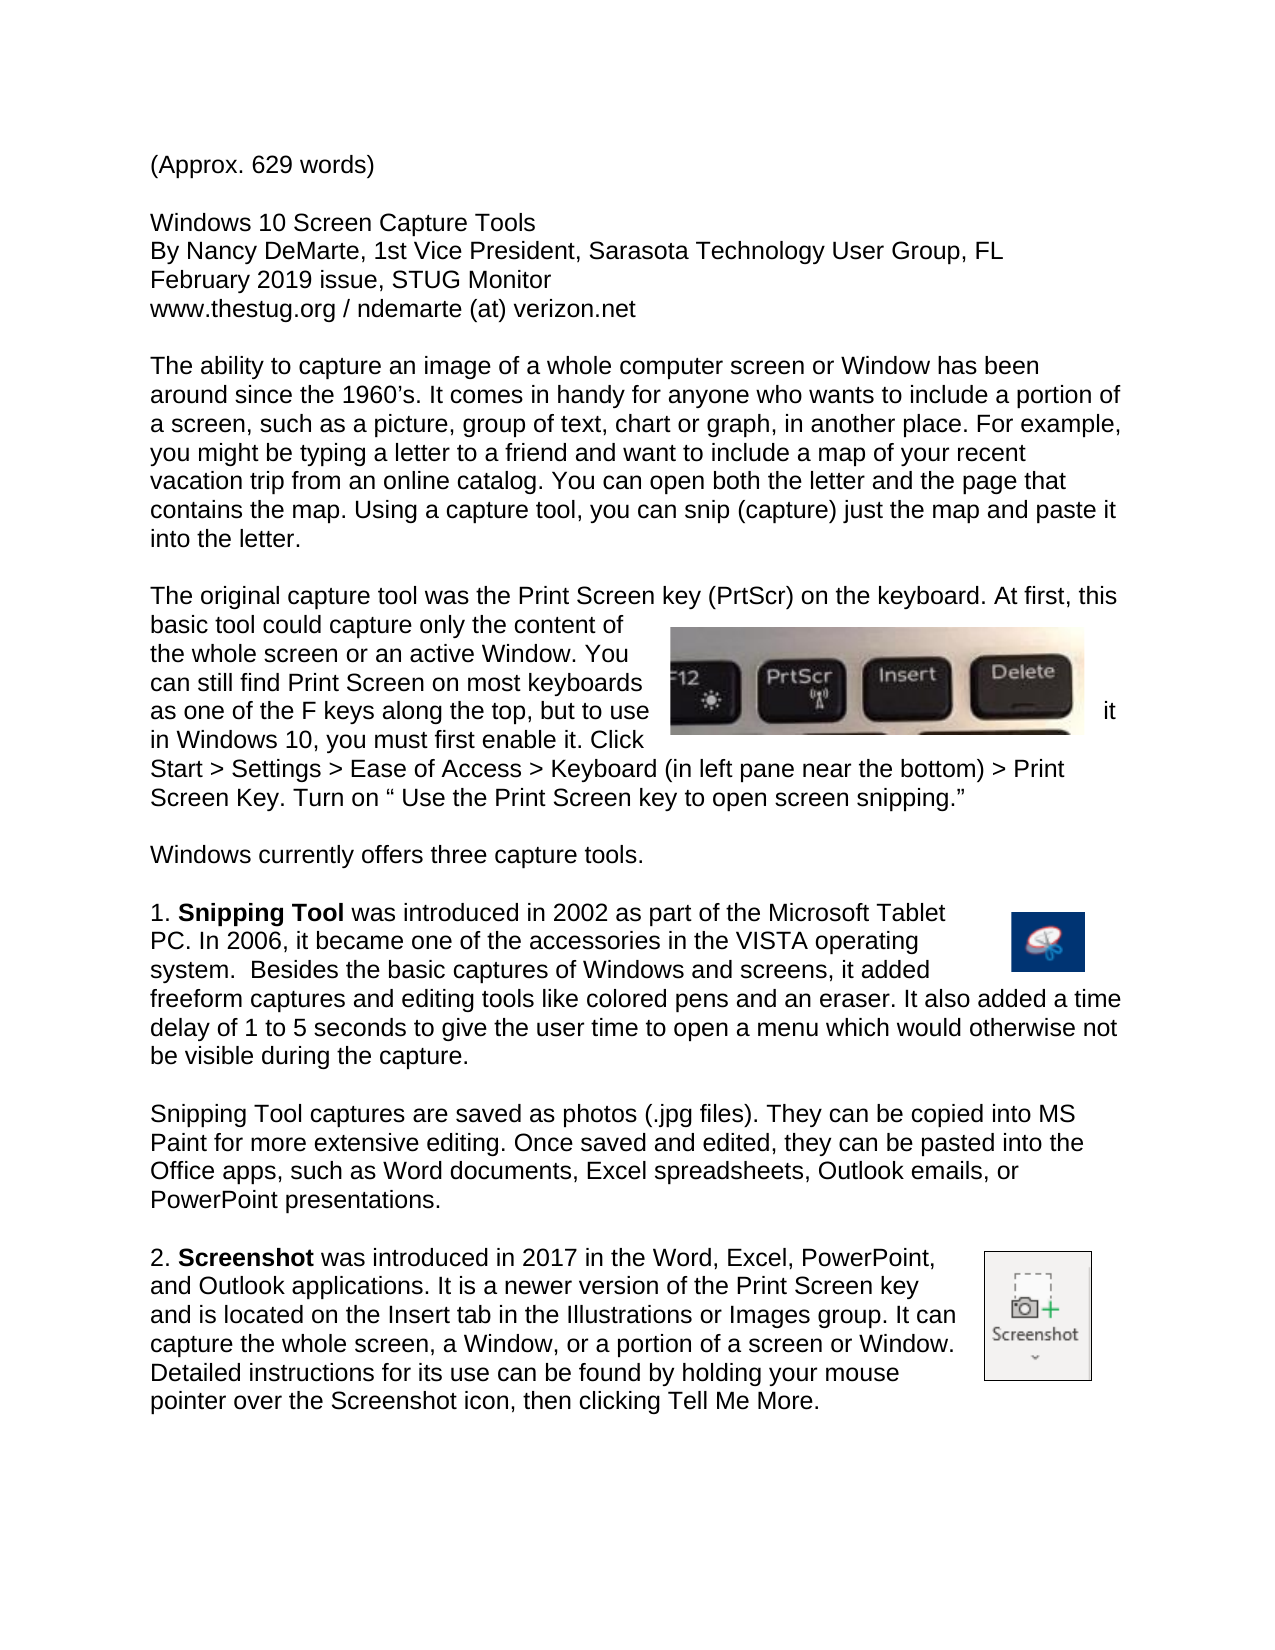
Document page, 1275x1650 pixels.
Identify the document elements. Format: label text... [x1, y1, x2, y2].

picture [670, 627, 1085, 735]
text February 2019 issue, STUG Monitor [150, 265, 1125, 294]
text The ability to capture an image of a whole computer screen or Window has been around since the 1960’s. It comes in handy for anyone who wants to include a portion of a screen, such as a picture, group of text, chart or graph, in another place. For example, you might be typing a letter to a friend and want to include a map of your recent vacation trip from an online catalog. You can open both the letter and the page that contains the map. Using a capture tool, you can snip (capture) just the map and paste it into the letter. [150, 351, 1125, 552]
text (Approx. 629 words) [150, 150, 1125, 179]
text By Nancy DeMarte, 1st Vice President, Sarasota Technology User Group, FL [150, 236, 1125, 265]
text 1. Snipping Tool was introduced in 2002 as part of the Microsoft Tablet PC. In 2006, it became one of the accessories in the VISTA operating system. Besides the basic captures of Windows and screens, it added freeform captures and editing tools like colored pens and an eraser. It also added a time delay of 1 to 5 seconds to give the user time to open a menu which would otherwise not be visible during the capture. [150, 897, 1125, 1070]
text The original capture tool was the Print Screen key (PrtScr) on the keyboard. At first, this basic tool could capture only the content of the whole screen or an active Window. You can still find Print Screen on most keyboards as one of the F keys along the top, but to use it in Windows 10, you must first enable it. Click Start > Settings > Ease of Access > Keyboard (in left pane near the bottom) > Print Screen Key. Turn on “ Use the Print Screen key to open screen snipping.” [150, 581, 1125, 811]
picture [985, 1252, 1091, 1380]
text Snipping Tool captures are saved as photos (.jpg files). They can be copied into MS Paint for more extensive editing. Once saved and edited, they can be pasted into the Office apps, such as Word documents, Excel spreadsheets, Outlook emails, or PowerPoint presentations. [150, 1099, 1125, 1214]
text Windows 10 Screen Capture Tools [150, 207, 1125, 236]
text Windows currently offers three capture tools. [150, 840, 1125, 869]
text www.thestug.org / ndemarte (at) verizon.net [150, 294, 1125, 322]
text 2. Screenshot was introduced in 2017 in the Word, Excel, PowerPoint, and Outlook applications. It is a newer version of the Print Screen key and is located on the Insert tab in the Illustrations or Images group. It can capture the whole screen, a Window, or a portion of a screen or Window. Detailed instructions for its use can be found by holding your mouse pointer over the Screenshot icon, then clicking Tell Me More. [150, 1242, 1125, 1415]
picture [1011, 912, 1085, 972]
